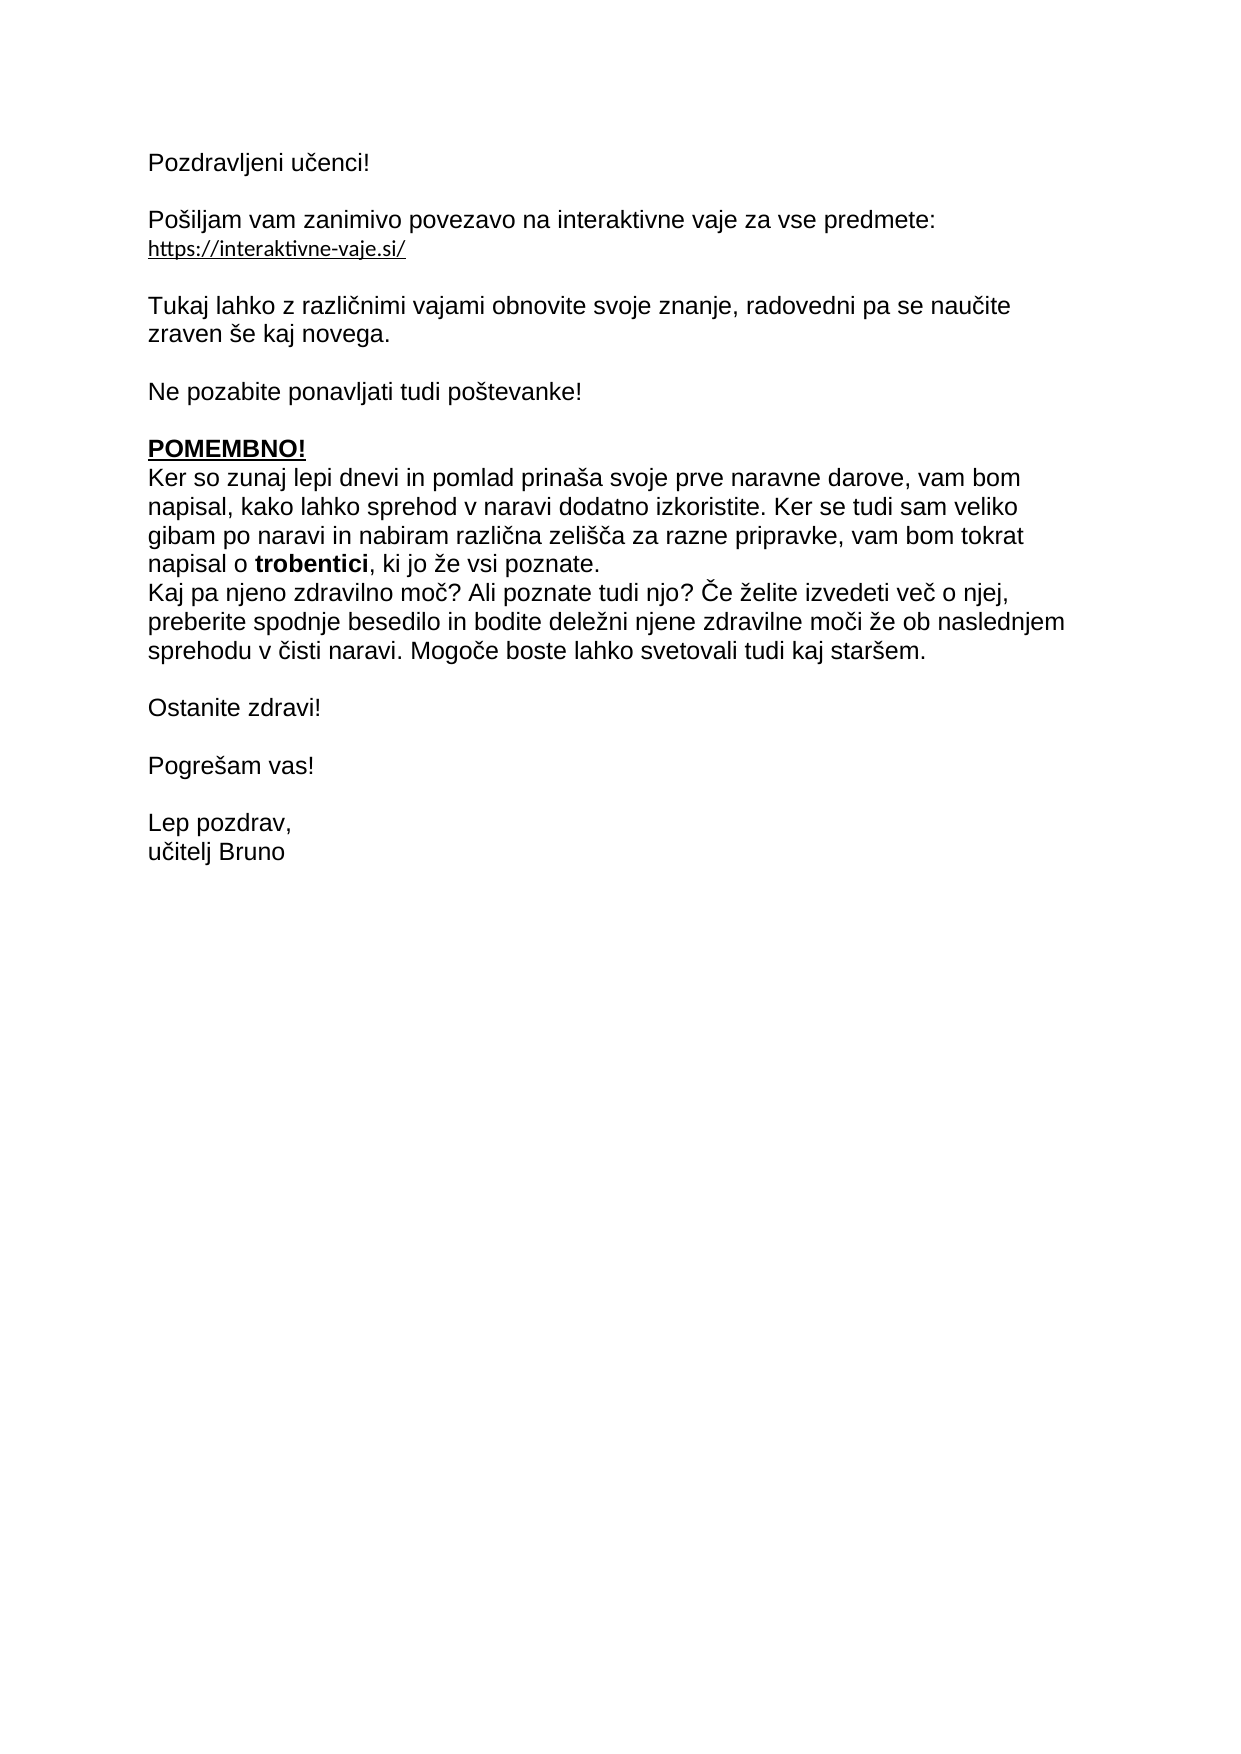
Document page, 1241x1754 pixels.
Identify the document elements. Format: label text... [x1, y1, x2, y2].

text Ostanite zdravi! [148, 693, 1093, 722]
text učitelj Bruno [148, 837, 1093, 866]
text Lep pozdrav, [148, 808, 1093, 837]
text Ker so zunaj lepi dnevi in pomlad prinaša svoje prve naravne darove, vam bom napisal, kako lahko sprehod v naravi dodatno izkoristite. Ker se tudi sam veliko gibam po naravi in nabiram različna zelišča za razne pripravke, vam bom tokrat napisal o trobentici, ki jo že vsi poznate. [148, 463, 1093, 578]
text Kaj pa njeno zdravilno moč? Ali poznate tudi njo? Če želite izvedeti več o njej, preberite spodnje besedilo in bodite deležni njene zdravilne moči že ob naslednjem sprehodu v čisti naravi. Mogoče boste lahko svetovali tudi kaj staršem. [148, 578, 1093, 664]
text Ne pozabite ponavljati tudi poštevanke! [148, 377, 1093, 406]
text Pogrešam vas! [148, 751, 1093, 779]
text Pozdravljeni učenci! [148, 148, 1093, 176]
text POMEMBNO! [148, 434, 1093, 463]
text Tukaj lahko z različnimi vajami obnovite svoje znanje, radovedni pa se naučite zraven še kaj novega. [148, 291, 1093, 348]
text Pošiljam vam zanimivo povezavo na interaktivne vaje za vse predmete: [148, 205, 1093, 234]
text https://interaktivne-vaje.si/ [148, 234, 1093, 262]
